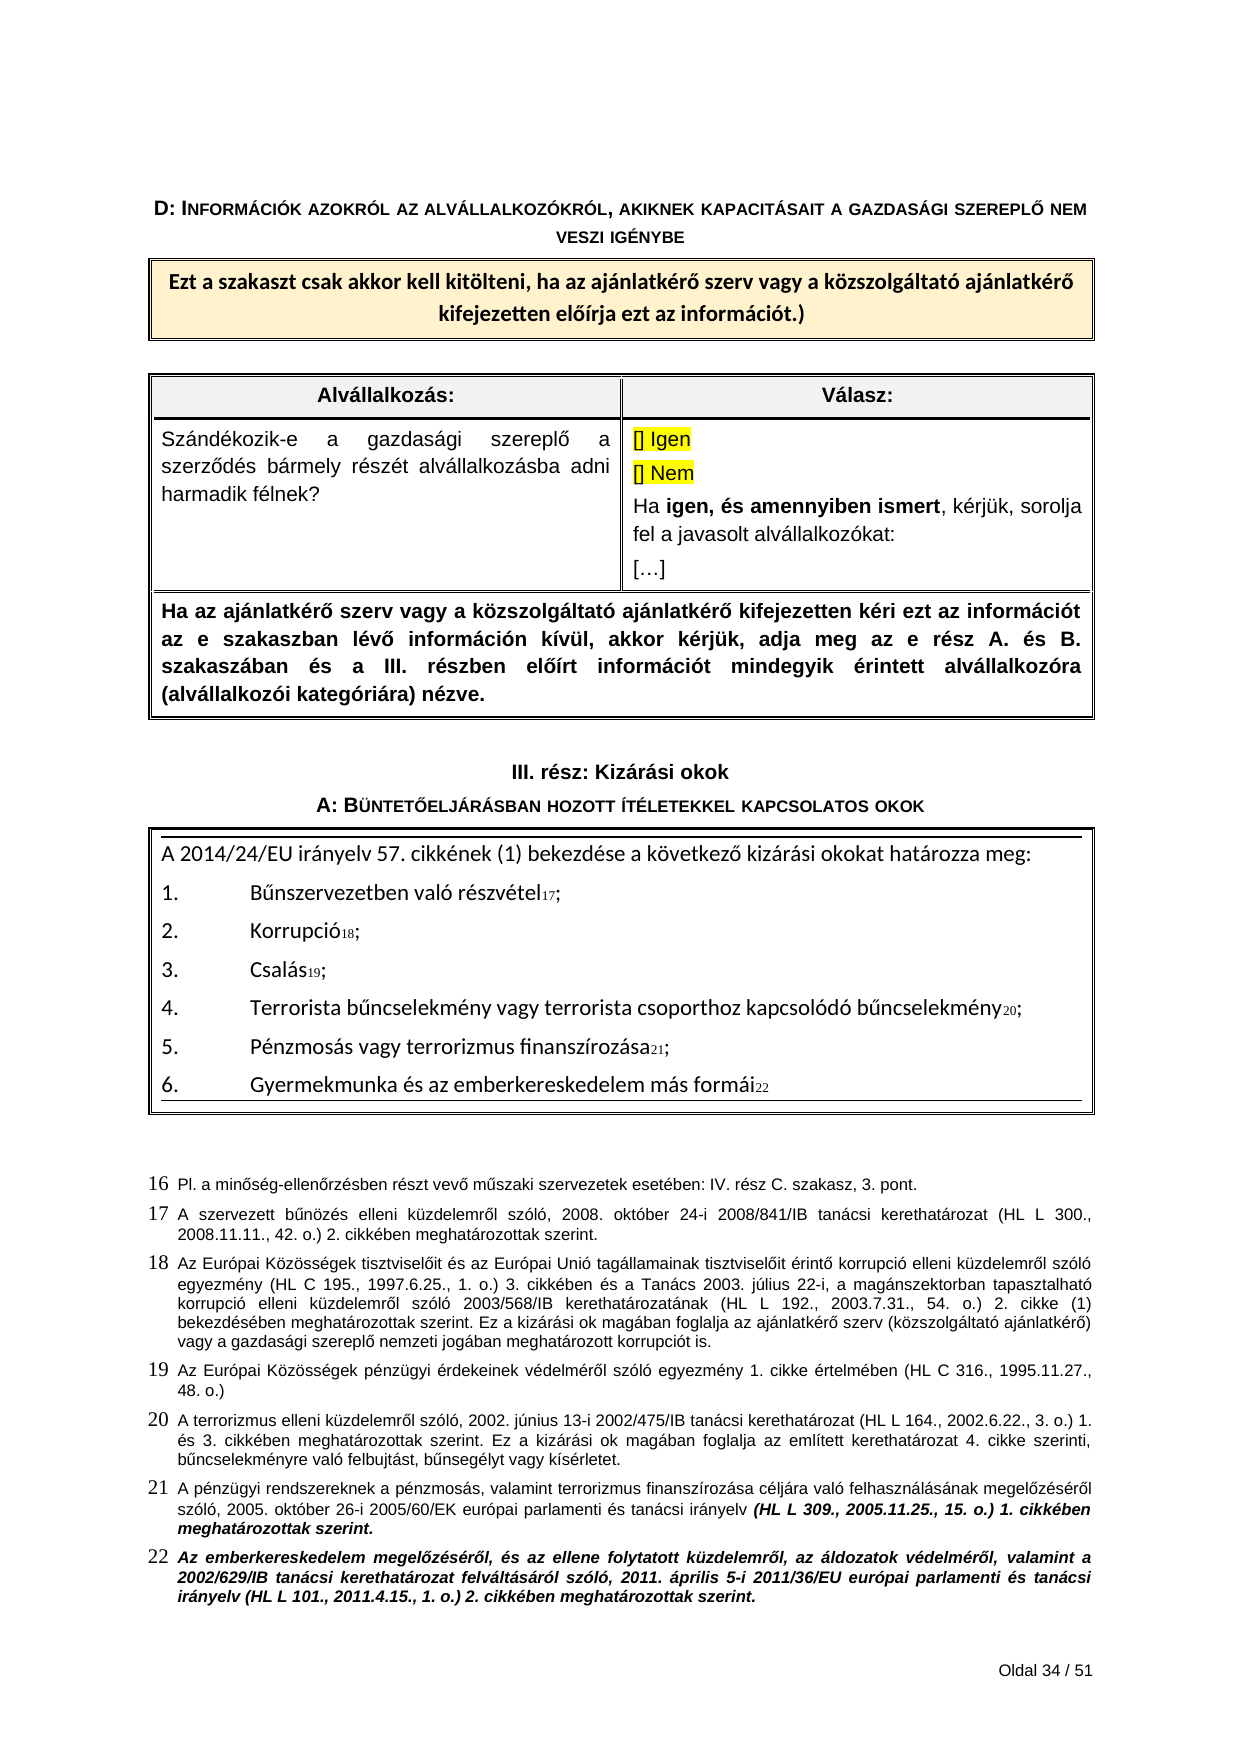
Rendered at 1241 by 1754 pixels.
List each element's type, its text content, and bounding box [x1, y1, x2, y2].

table_header Ezt a szakaszt csak akkor kell kitölteni, ha az ajánlatkérő szerv vagy a közszolgáltató ajánlatkérő kifejezetten előírja ezt az információt.) [152, 261, 1092, 338]
table_cell Szándékozik-e a gazdasági szereplő a szerződés bármely részét alvállalkozásba adni harmadik félnek? [152, 417, 620, 590]
table_header Válasz: [622, 377, 1092, 417]
table_header Alvállalkozás: [152, 377, 622, 417]
text A: Büntetőeljárásban hozott ítéletekkel kapcsolatos okok [148, 793, 1093, 817]
table_cell Ha az ajánlatkérő szerv vagy a közszolgáltató ajánlatkérő kifejezetten kéri ezt az információt az e szakaszban lévő információn kívül, akkor kérjük, adja meg az e rész A. és B. szakaszában és a III. részben előírt információt mindegyik érintett alvállalkozóra (alvállalkozói kategóriára) nézve. [150, 590, 1093, 716]
text D: Információk azokról az alvállalkozókról, akiknek kapacitásait a gazdasági szereplő nem veszi igénybe [148, 196, 1093, 248]
table_header A 2014/24/EU irányelv 57. cikkének (1) bekezdése a következő kizárási okokat határozza meg: Bűnszervezetben való részvétel; Korrupció; Csalás; Terrorista bűncselekmény vagy terrorista csoporthoz kapcsolódó bűncselekmény; Pénzmosás vagy terrorizmus finanszírozása; Gyermekmunka és az emberkereskedelem más formái [152, 830, 1092, 1112]
table_cell [] Igen [] Nem Ha igen, és amennyiben ismert, kérjük, sorolja fel a javasolt alvállalkozókat: […] [623, 417, 1092, 590]
text III. rész: Kizárási okok [148, 759, 1093, 783]
